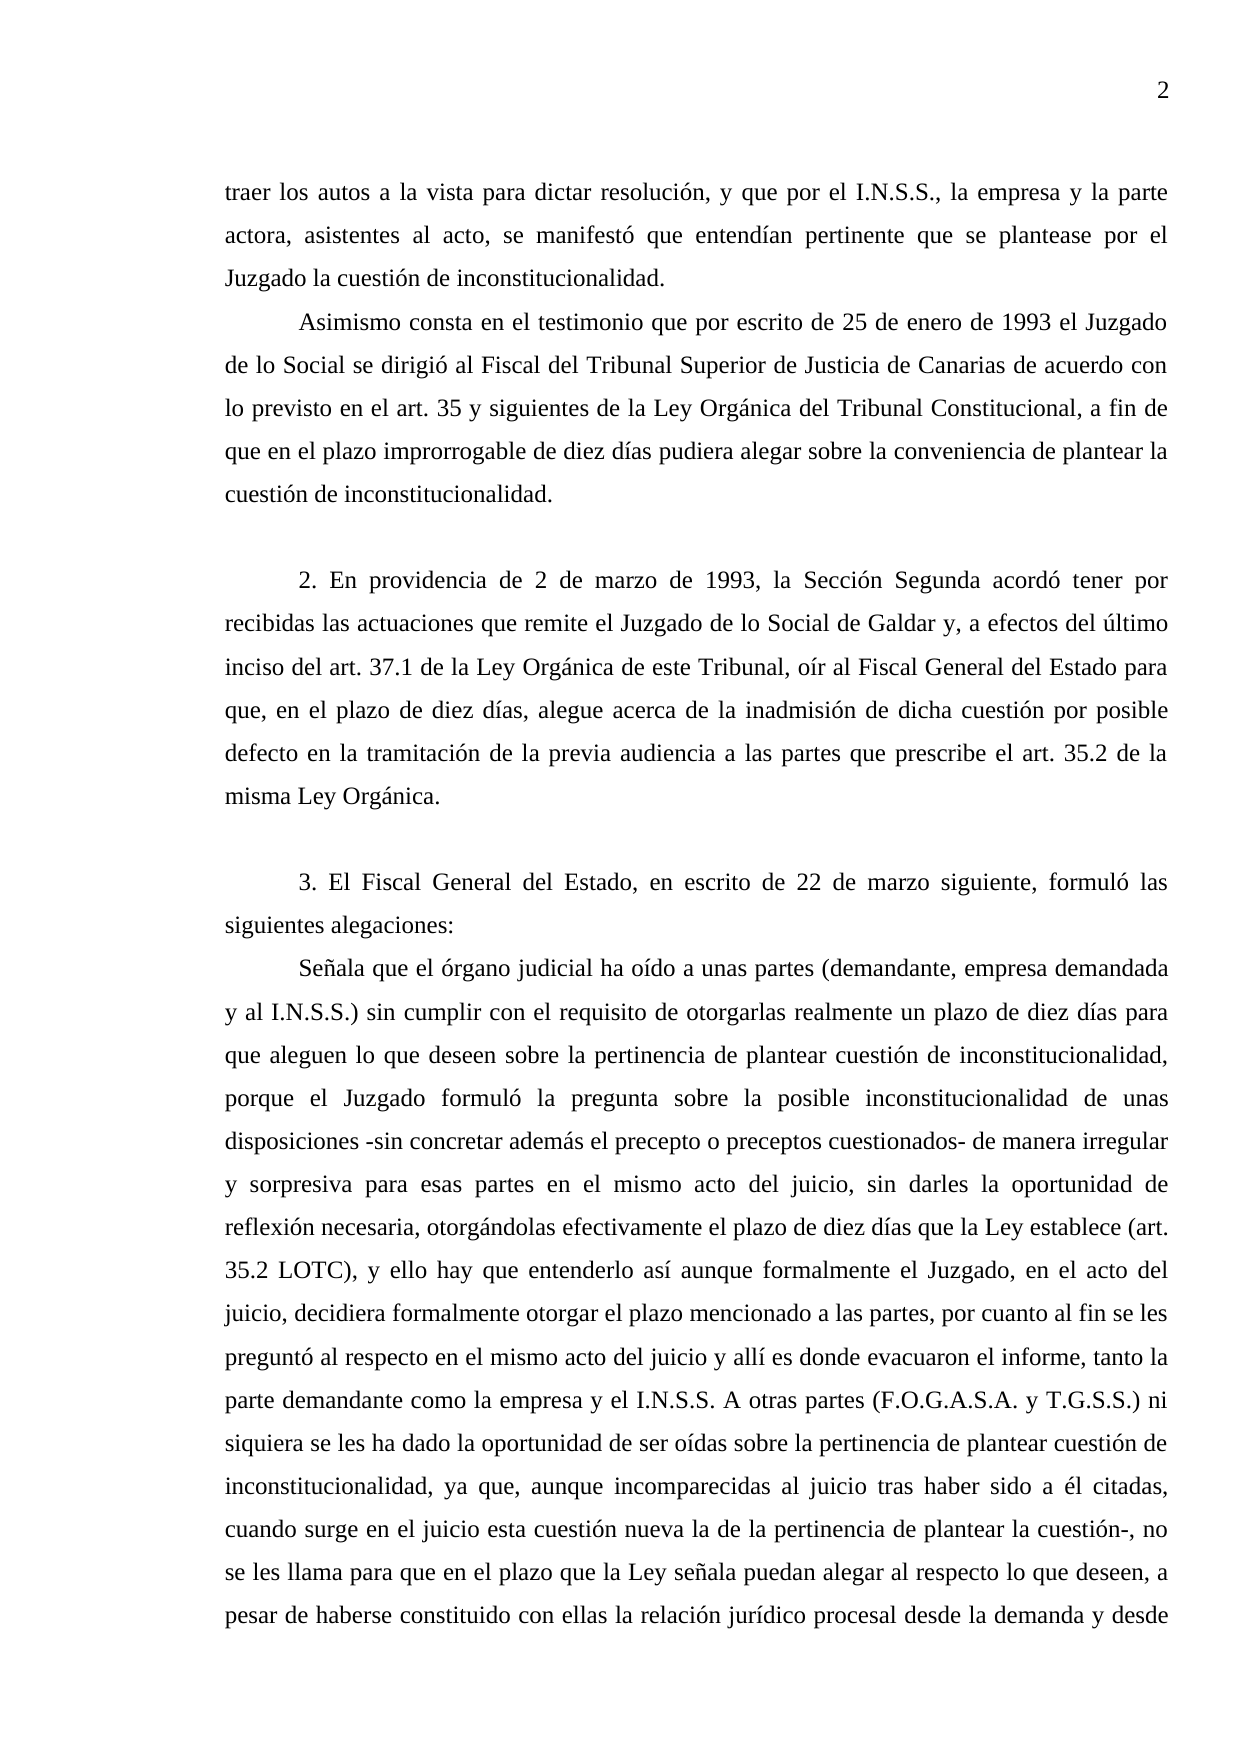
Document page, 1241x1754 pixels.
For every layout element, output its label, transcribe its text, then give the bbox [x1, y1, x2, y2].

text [224, 177, 1169, 292]
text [224, 953, 1169, 1629]
text Asimismo consta en el testimonio que por escrito de 25 de enero de 1993 el Juzgado de lo Social se dirigió al Fiscal del Tribunal Superior de Justicia de Canarias de acuerdo con lo previsto en el art. 35 y siguientes de la Ley Orgánica del Tribunal Constitucional, a fin de que en el plazo improrrogable de diez días pudiera alegar sobre la conveniencia de plantear la cuestión de inconstitucionalidad. [224, 307, 1169, 508]
text 2. En providencia de 2 de marzo de 1993, la Sección Segunda acordó tener por recibidas las actuaciones que remite el Juzgado de lo Social de Galdar y, a efectos del último inciso del art. 37.1 de la Ley Orgánica de este Tribunal, oír al Fiscal General del Estado para que, en el plazo de diez días, alegue acerca de la inadmisión de dicha cuestión por posible defecto en la tramitación de la previa audiencia a las partes que prescribe el art. 35.2 de la misma Ley Orgánica. [224, 565, 1169, 810]
text 3. El Fiscal General del Estado, en escrito de 22 de marzo siguiente, formuló las siguientes alegaciones: [224, 867, 1169, 939]
